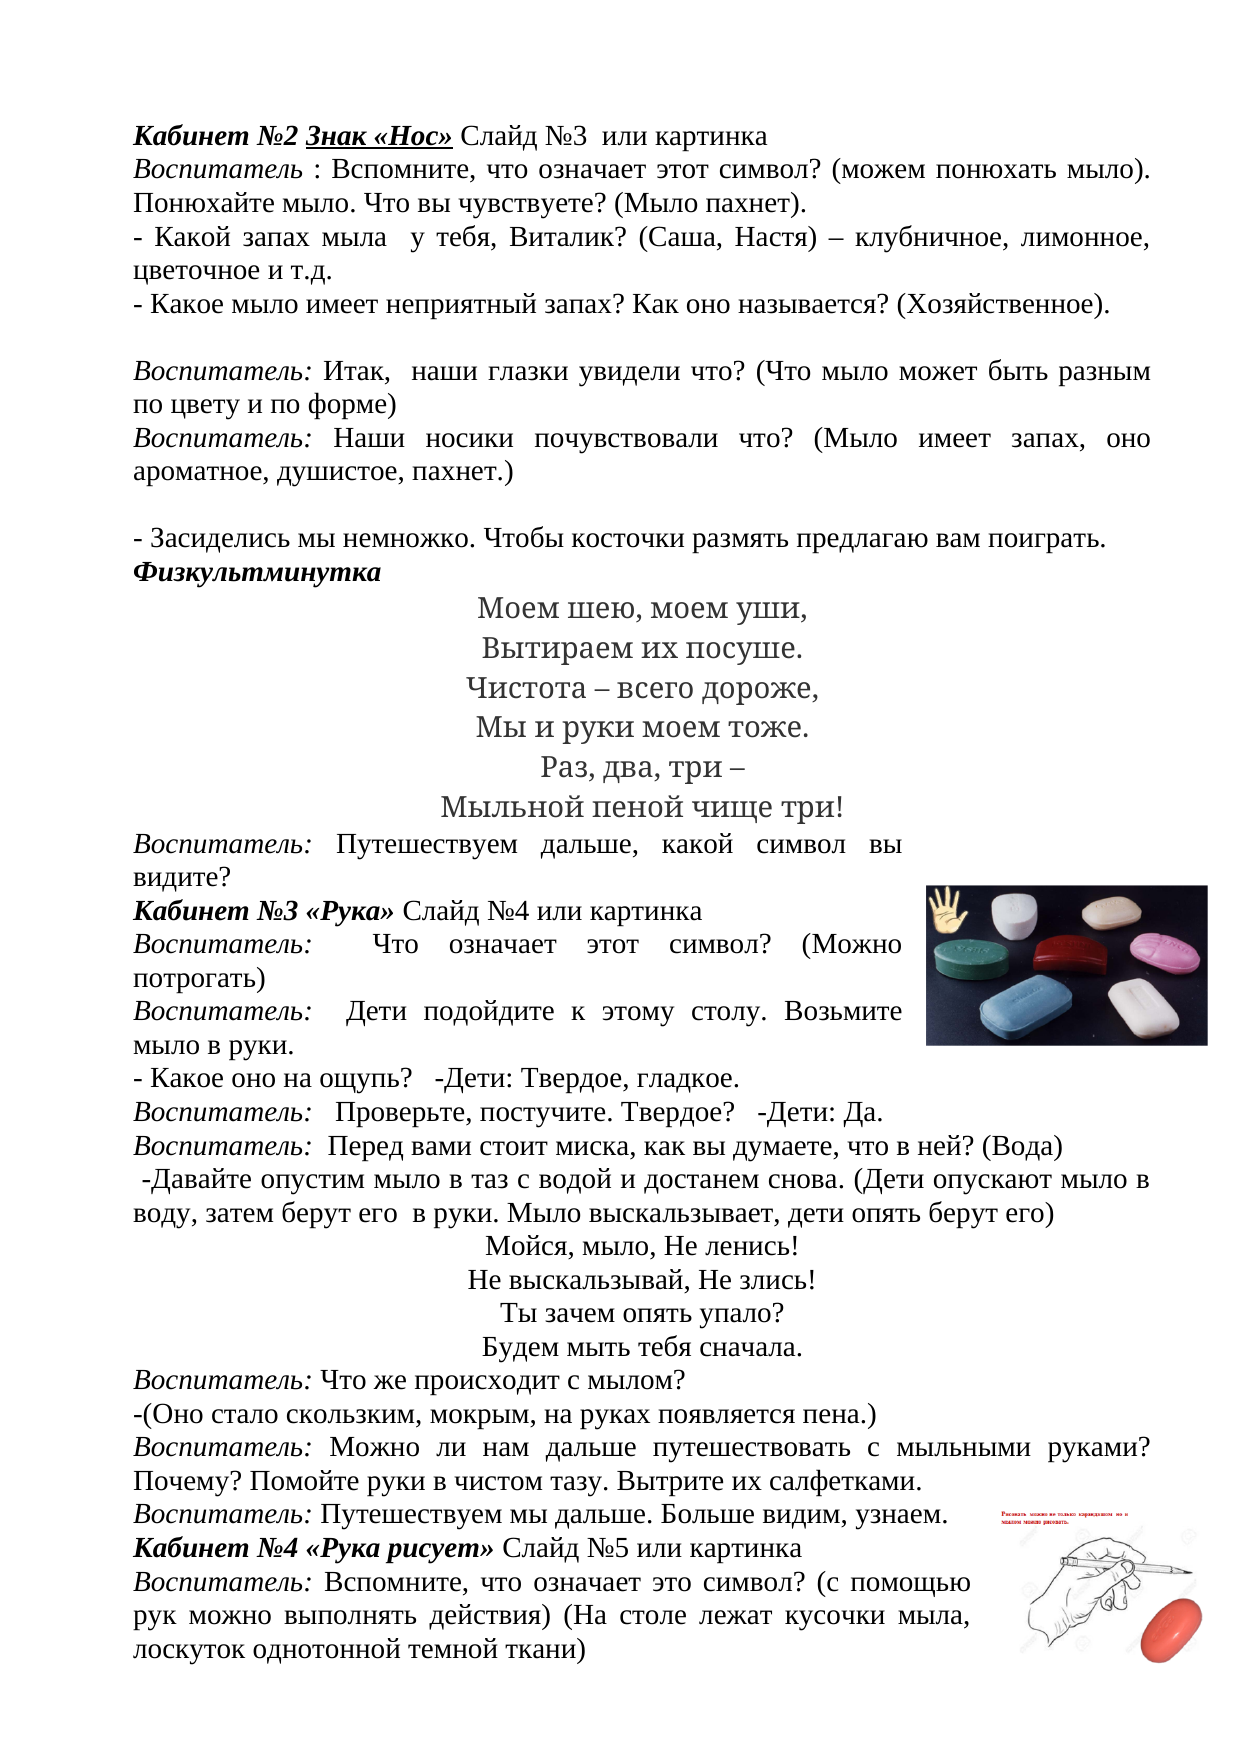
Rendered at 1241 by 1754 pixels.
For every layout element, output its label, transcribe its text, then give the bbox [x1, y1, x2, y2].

text Воспитатель: Что же происходит с мылом? [133, 1362, 1152, 1396]
text Кабинет №2 Знак «Нос» Слайд №3 или картинка [133, 118, 1152, 152]
text Физкультминутка [133, 554, 1152, 588]
text Моем шею, моем уши, [133, 588, 1152, 627]
text Вытираем их посуше. [133, 627, 1152, 667]
text Воспитатель: Дети подойдите к этому столу. Возьмите мыло в руки. [133, 993, 920, 1061]
text Мы и руки моем тоже. [133, 707, 1152, 746]
text - Засиделись мы немножко. Чтобы косточки размять предлагаю вам поиграть. [133, 521, 1152, 554]
text Воспитатель: Проверьте, постучите. Твердое? -Дети: Да. [133, 1094, 1152, 1128]
text Мойся, мыло, Не ленись! [133, 1228, 1152, 1262]
text Раз, два, три – [133, 746, 1152, 786]
text Ты зачем опять упало? [133, 1295, 1152, 1329]
text Воспитатель: Можно ли нам дальше путешествовать с мыльными руками? Почему? Помойте руки в чистом тазу. Вытрите их салфетками. [133, 1429, 1152, 1497]
text Будем мыть тебя сначала. [133, 1329, 1152, 1362]
text Кабинет №4 «Рука рисует» Слайд №5 или картинка [133, 1530, 989, 1564]
text Не выскальзывай, Не злись! [133, 1262, 1152, 1295]
text Мыльной пеной чище три! [133, 786, 1152, 826]
text - Какое мыло имеет неприятный запах? Как оно называется? (Хозяйственное). [133, 286, 1152, 319]
text Воспитатель: Путешествуем мы дальше. Больше видим, узнаем. [133, 1497, 1152, 1530]
text Воспитатель: Путешествуем дальше, какой символ вы видите? [133, 826, 1152, 893]
text -Давайте опустим мыло в таз с водой и достанем снова. (Дети опускают мыло в воду, затем берут его в руки. Мыло выскальзывает, дети опять берут его) [133, 1161, 1152, 1228]
text - Какое оно на ощупь? -Дети: Твердое, гладкое. [133, 1061, 1152, 1094]
text Воспитатель: Что означает этот символ? (Можно потрогать) [133, 926, 920, 993]
picture [920, 846, 1211, 1066]
text Воспитатель: Вспомните, что означает это символ? (с помощью рук можно выполнять действия) (На столе лежат кусочки мыла, лоскуток однотонной темной ткани) [133, 1564, 989, 1664]
text - Какой запах мыла у тебя, Виталик? (Саша, Настя) – клубничное, лимонное, цветочное и т.д. [133, 219, 1152, 286]
text Воспитатель: Перед вами стоит миска, как вы думаете, что в ней? (Вода) [133, 1128, 1152, 1161]
text -(Оно стало скользким, мокрым, на руках появляется пена.) [133, 1396, 1152, 1429]
text Кабинет №3 «Рука» Слайд №4 или картинка [133, 893, 920, 926]
text Воспитатель: Наши носики почувствовали что? (Мыло имеет запах, оно ароматное, душистое, пахнет.) [133, 420, 1152, 487]
text Воспитатель: Итак, наши глазки увидели что? (Что мыло может быть разным по цвету и по форме) [133, 353, 1152, 420]
text Чистота – всего дороже, [133, 667, 1152, 707]
text Воспитатель : Вспомните, что означает этот символ? (можем понюхать мыло). Понюхайте мыло. Что вы чувствуете? (Мыло пахнет). [133, 152, 1152, 219]
picture [989, 1500, 1211, 1666]
